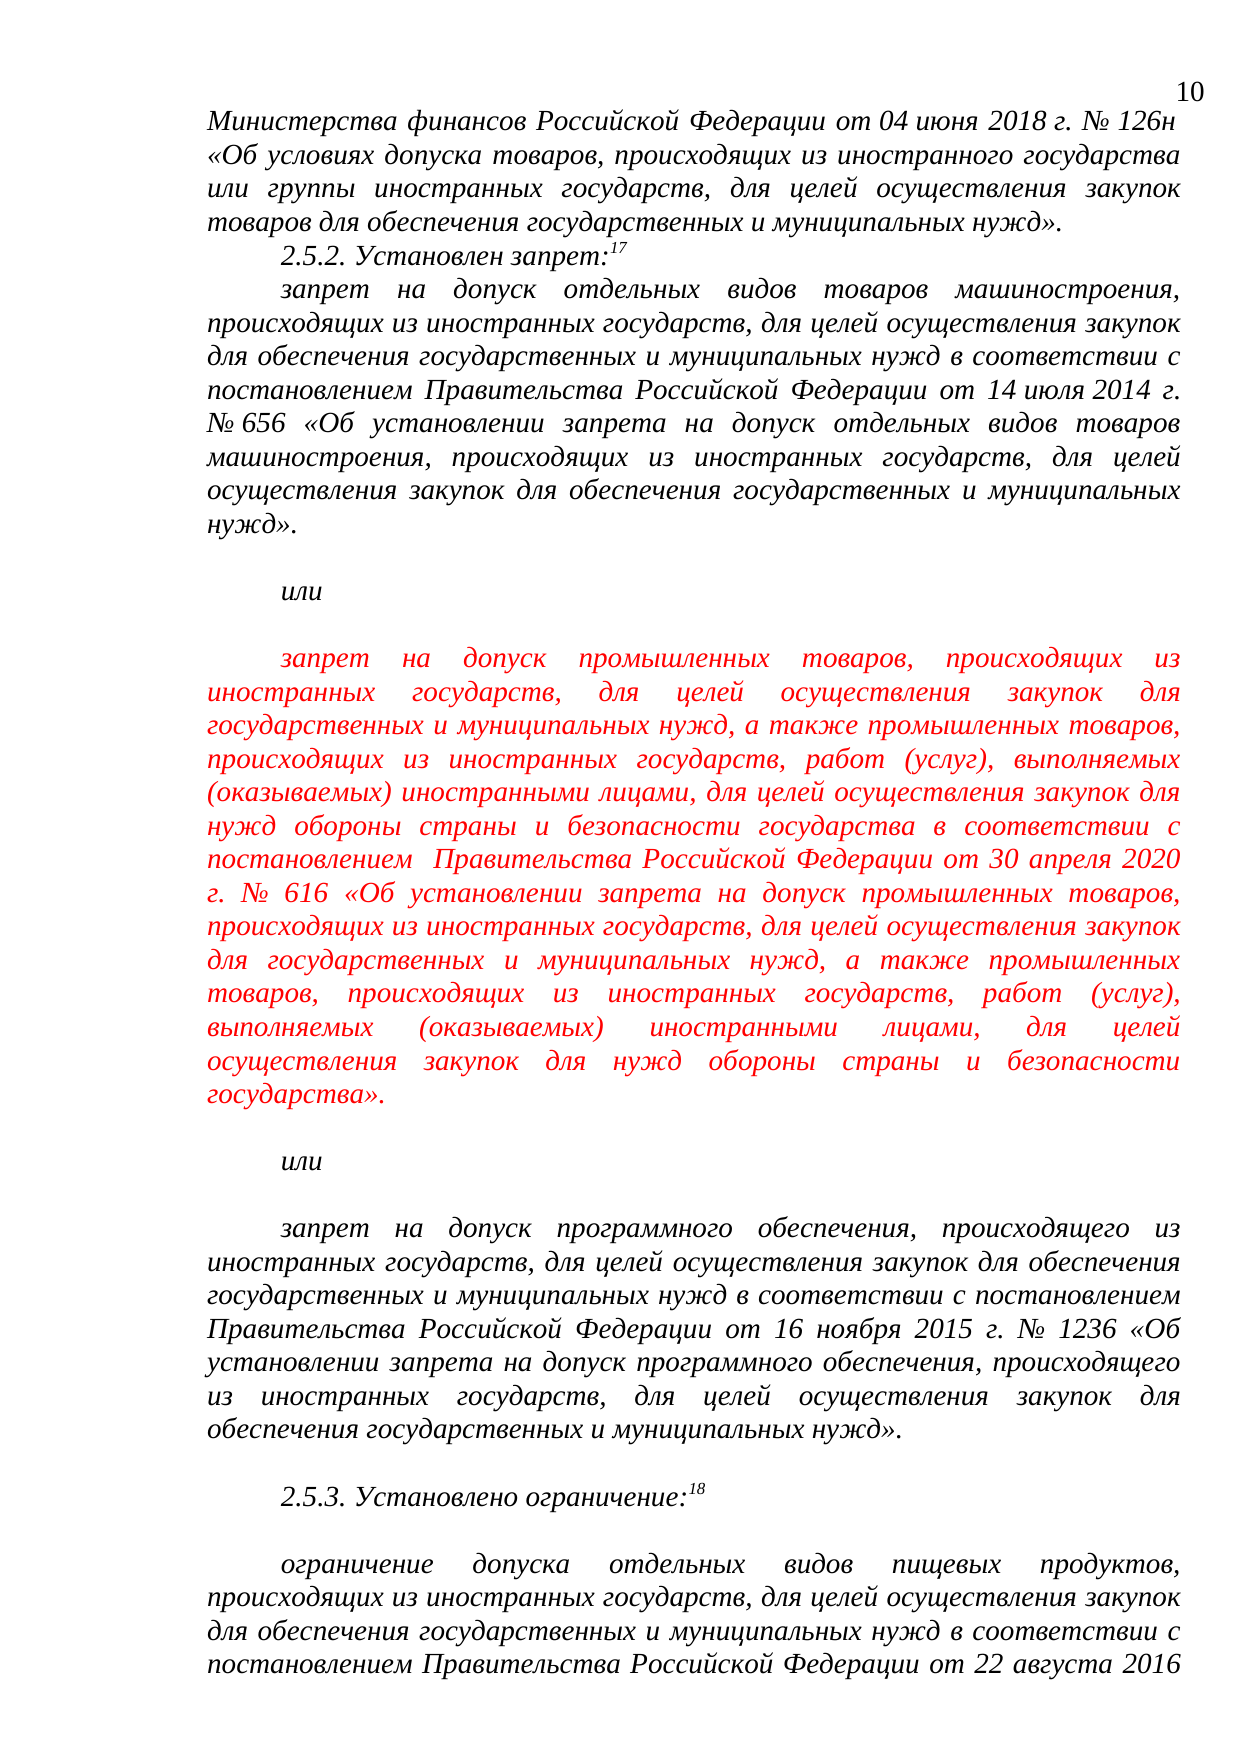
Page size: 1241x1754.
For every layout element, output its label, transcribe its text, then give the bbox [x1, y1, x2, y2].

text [207, 103, 1181, 238]
text 2.5.2. Установлен запрет: [207, 238, 1181, 271]
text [207, 1546, 1181, 1680]
text запрет на допуск отдельных видов товаров машиностроения, происходящих из иностранных государств, для целей осуществления закупок для обеспечения государственных и муниципальных нужд в соответствии с постановлением Правительства Российской Федерации от 14 июля 2014 г. № 656 «Об установлении запрета на допуск отдельных видов товаров машиностроения, происходящих из иностранных государств, для целей осуществления закупок для обеспечения государственных и муниципальных нужд». [207, 271, 1181, 539]
text или [207, 1143, 1181, 1177]
text запрет на допуск программного обеспечения, происходящего из иностранных государств, для целей осуществления закупок для обеспечения государственных и муниципальных нужд в соответствии с постановлением Правительства Российской Федерации от 16 ноября 2015 г. № 1236 «Об установлении запрета на допуск программного обеспечения, происходящего из иностранных государств, для целей осуществления закупок для обеспечения государственных и муниципальных нужд». [207, 1210, 1181, 1445]
text запрет на допуск промышленных товаров, происходящих из иностранных государств, для целей осуществления закупок для государственных и муниципальных нужд, а также промышленных товаров, происходящих из иностранных государств, работ (услуг), выполняемых (оказываемых) иностранными лицами, для целей осуществления закупок для нужд обороны страны и безопасности государства в соответствии с постановлением Правительства Российской Федерации от 30 апреля 2020 г. № 616 «Об установлении запрета на допуск промышленных товаров, происходящих из иностранных государств, для целей осуществления закупок для государственных и муниципальных нужд, а также промышленных товаров, происходящих из иностранных государств, работ (услуг), выполняемых (оказываемых) иностранными лицами, для целей осуществления закупок для нужд обороны страны и безопасности государства». [207, 640, 1181, 1110]
text 2.5.3. Установлено ограничение: [207, 1479, 1181, 1512]
text или [207, 573, 1181, 607]
